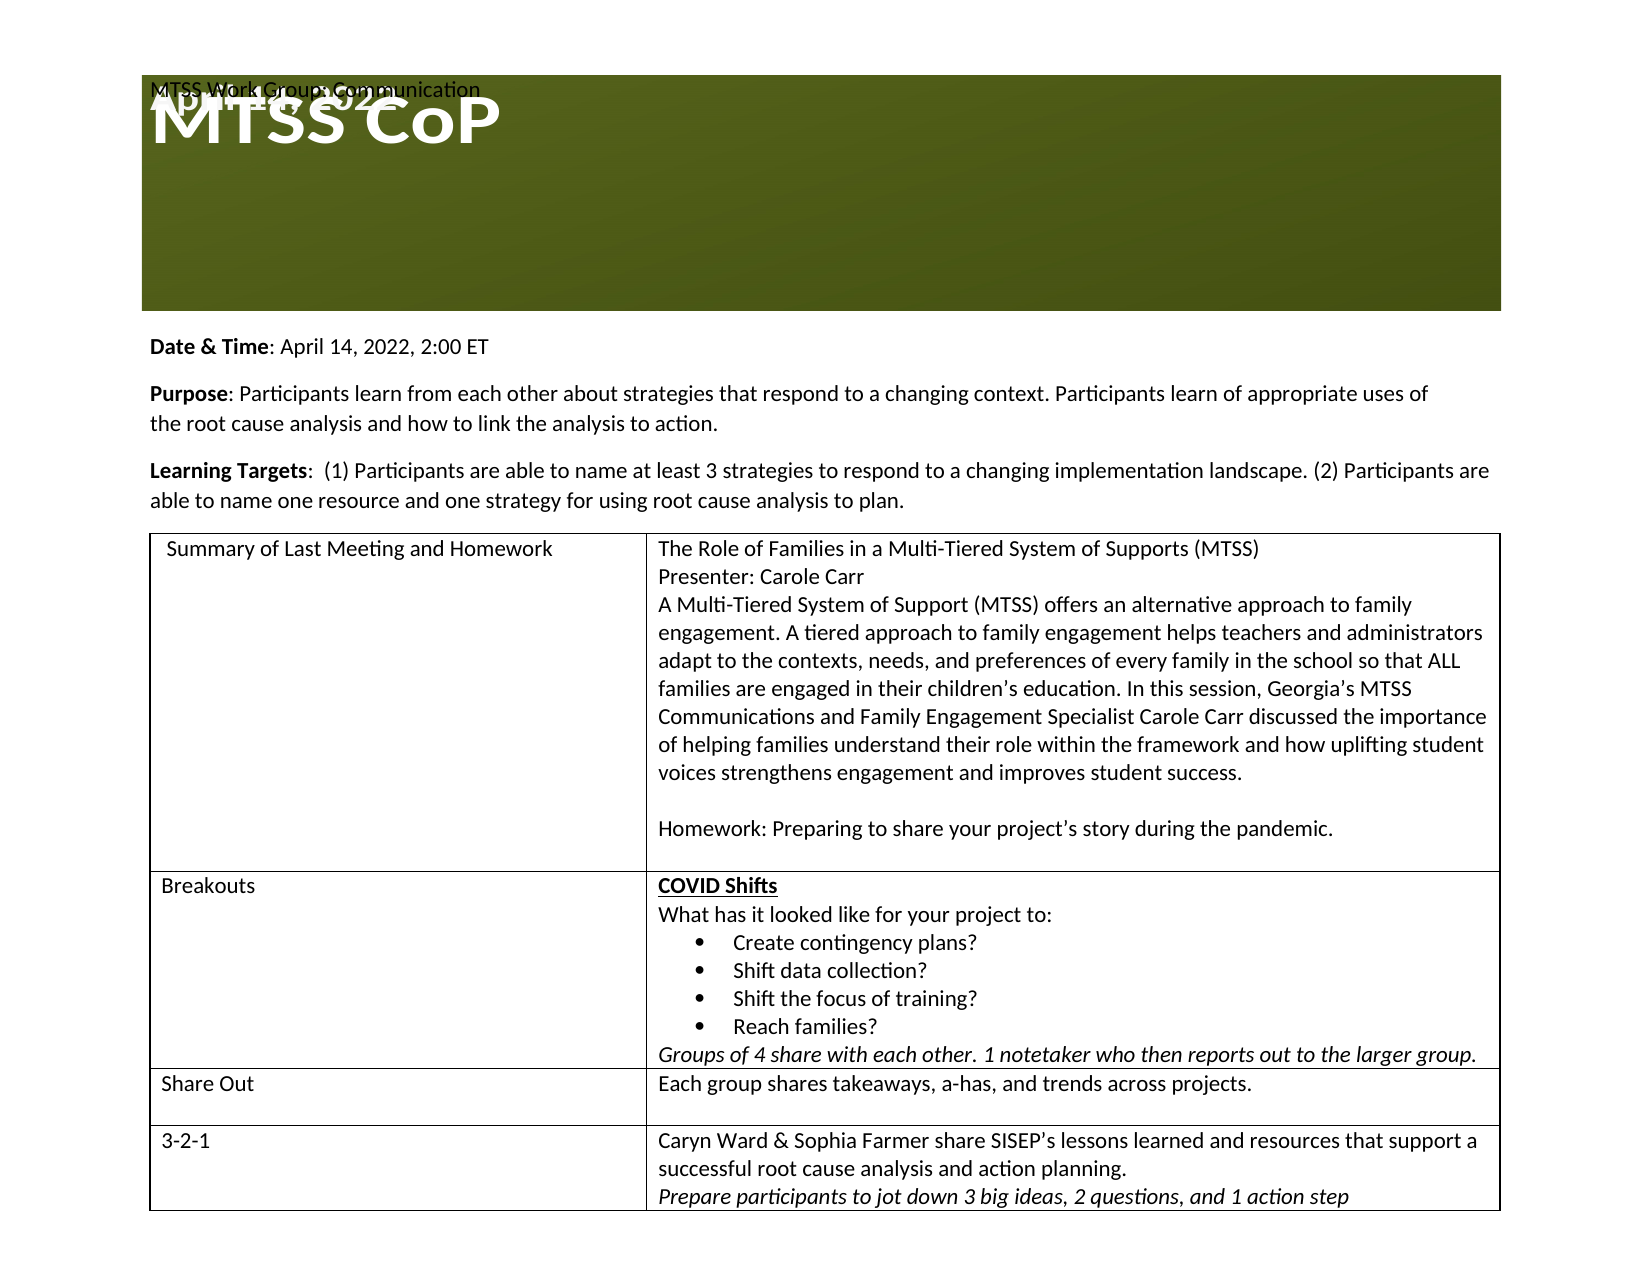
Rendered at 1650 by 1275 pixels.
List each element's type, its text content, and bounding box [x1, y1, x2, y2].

picture [141, 75, 1502, 311]
table_header The Role of Families in a Multi-Tiered System of Supports (MTSS) Presenter: Carole Carr A Multi-Tiered System of Support (MTSS) offers an alternative approach to family engagement. A tiered approach to family engagement helps teachers and administrators adapt to the contexts, needs, and preferences of every family in the school so that ALL families are engaged in their children’s education. In this session, Georgia’s MTSS Communications and Family Engagement Specialist Carole Carr discussed the importance of helping families understand their role within the framework and how uplifting student voices strengthens engagement and improves student success. Homework: Preparing to share your project’s story during the pandemic. [647, 534, 1499, 871]
table_cell Each group shares takeaways, a-has, and trends across projects. [647, 1069, 1499, 1125]
text Purpose: Participants learn from each other about strategies that respond to a changing context. Participants learn of appropriate uses of the root cause analysis and how to link the analysis to action. [150, 379, 1444, 437]
table_cell 3-2-1 [151, 1126, 646, 1210]
table_header Summary of Last Meeting and Homework [151, 534, 646, 871]
text Date & Time: April 14, 2022, 2:00 ET [150, 332, 1500, 360]
table_cell Breakouts [151, 872, 646, 1068]
text Learning Targets: (1) Participants are able to name at least 3 strategies to respond to a changing implementation landscape. (2) Participants are able to name one resource and one strategy for using root cause analysis to plan. [150, 456, 1500, 514]
table_cell Share Out [151, 1069, 646, 1125]
table_cell COVID Shifts What has it looked like for your project to: Create contingency plans? Shift data collection? Shift the focus of training? Reach families? Groups of 4 share with each other. 1 notetaker who then reports out to the larger group. [647, 872, 1499, 1068]
table_cell Caryn Ward & Sophia Farmer share SISEP’s lessons learned and resources that support a successful root cause analysis and action planning. Prepare participants to jot down 3 big ideas, 2 questions, and 1 action step [647, 1126, 1499, 1210]
